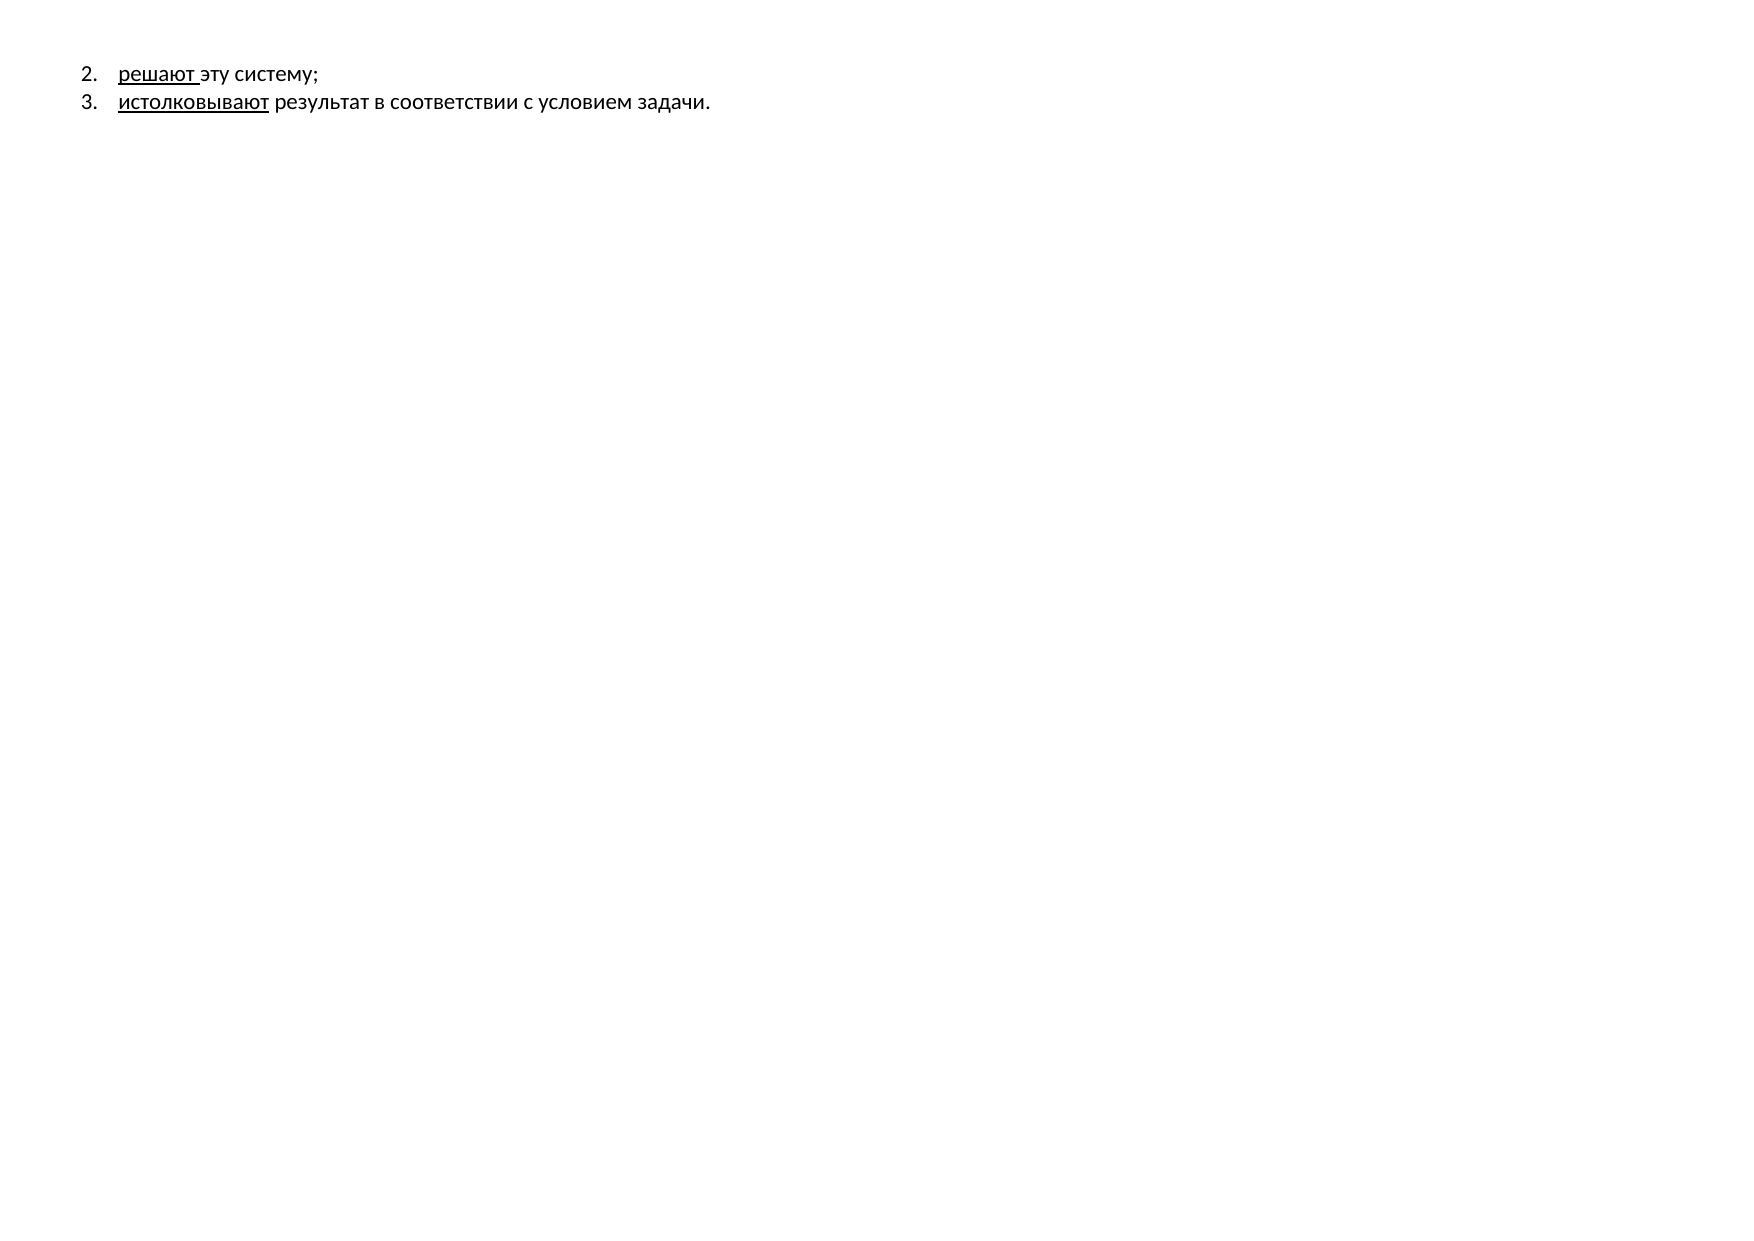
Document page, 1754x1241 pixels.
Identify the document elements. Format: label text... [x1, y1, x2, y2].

list решают эту систему; [81, 59, 809, 87]
list истолковывают результат в соответствии с условием задачи. [81, 87, 809, 115]
